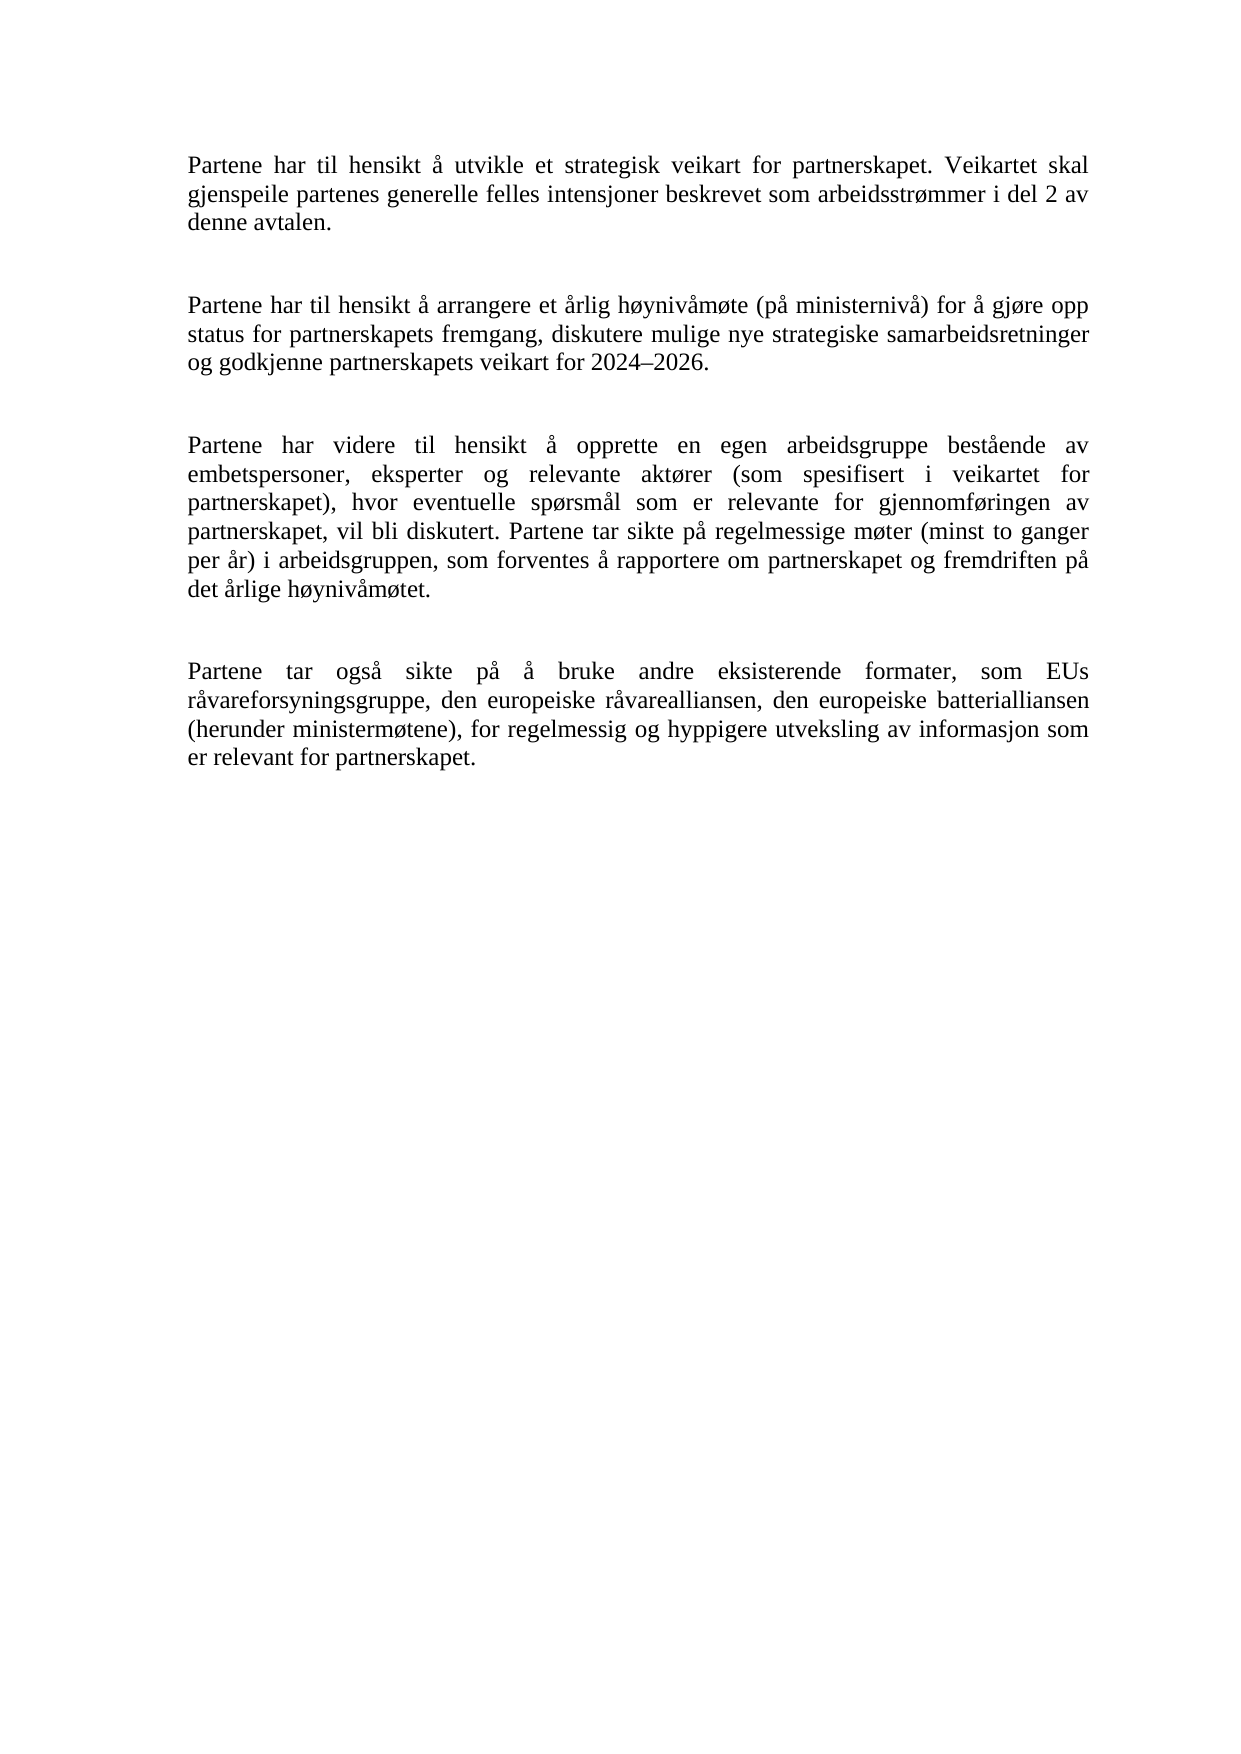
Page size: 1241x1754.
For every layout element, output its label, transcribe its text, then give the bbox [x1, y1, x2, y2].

text Partene har til hensikt å utvikle et strategisk veikart for partnerskapet. Veikartet skal gjenspeile partenes generelle felles intensjoner beskrevet som arbeidsstrømmer i del 2 av denne avtalen. [187, 150, 1090, 236]
text Partene har videre til hensikt å opprette en egen arbeidsgruppe bestående av embetspersoner, eksperter og relevante aktører (som spesifisert i veikartet for partnerskapet), hvor eventuelle spørsmål som er relevante for gjennomføringen av partnerskapet, vil bli diskutert. Partene tar sikte på regelmessige møter (minst to ganger per år) i arbeidsgruppen, som forventes å rapportere om partnerskapet og fremdriften på det årlige høynivåmøtet. [187, 430, 1090, 602]
text Partene tar også sikte på å bruke andre eksisterende formater, som EUs råvareforsyningsgruppe, den europeiske råvarealliansen, den europeiske batterialliansen (herunder ministermøtene), for regelmessig og hyppigere utveksling av informasjon som er relevant for partnerskapet. [187, 656, 1090, 771]
text Partene har til hensikt å arrangere et årlig høynivåmøte (på ministernivå) for å gjøre opp status for partnerskapets fremgang, diskutere mulige nye strategiske samarbeidsretninger og godkjenne partnerskapets veikart for 2024–2026. [187, 290, 1090, 376]
